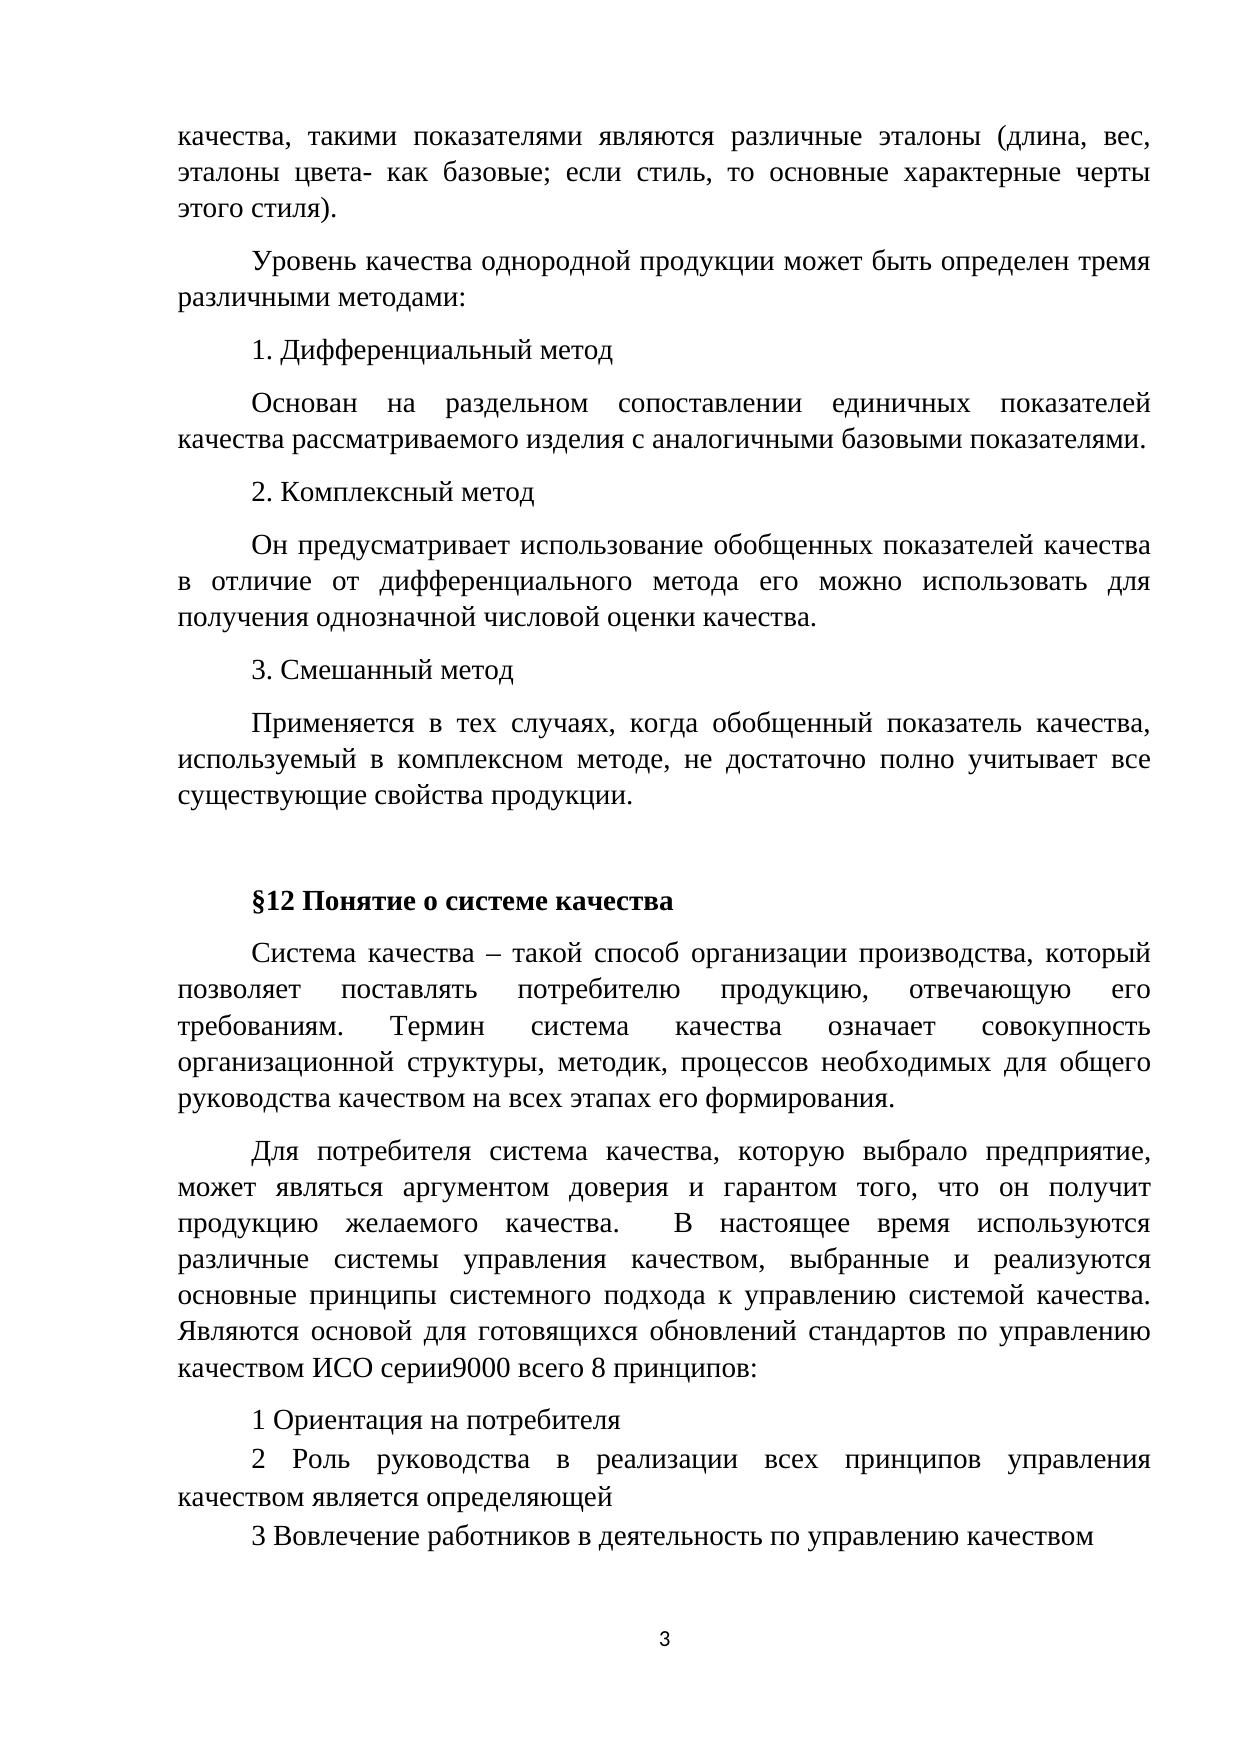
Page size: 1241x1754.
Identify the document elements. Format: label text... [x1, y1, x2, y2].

text 2. Комплексный метод [177, 474, 1152, 507]
text Для потребителя система качества, которую выбрало предприятие, может являться аргументом доверия и гарантом того, что он получит продукцию желаемого качества. В настоящее время используются различные системы управления качеством, выбранные и реализуются основные принципы системного подхода к управлению системой качества. Являются основой для готовящихся обновлений стандартов по управлению качеством ИСО серии9000 всего 8 принципов: [177, 1133, 1152, 1383]
text 2 Роль руководства в реализации всех принципов управления качеством является определяющей [177, 1441, 1152, 1513]
text Он предусматривает использование обобщенных показателей качества в отличие от дифференциального метода его можно использовать для получения однозначной числовой оценки качества. [177, 527, 1152, 633]
text 1. Дифференциальный метод [177, 332, 1152, 366]
text Основан на раздельном сопоставлении единичных показателей качества рассматриваемого изделия с аналогичными базовыми показателями. [177, 385, 1152, 455]
text 3 Вовлечение работников в деятельность по управлению качеством [177, 1518, 1152, 1552]
text 3. Смешанный метод [177, 652, 1152, 685]
text Применяется в тех случаях, когда обобщенный показатель качества, используемый в комплексном методе, не достаточно полно учитывает все существующие свойства продукции. [177, 705, 1152, 811]
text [177, 118, 1152, 224]
text Уровень качества однородной продукции может быть определен тремя различными методами: [177, 243, 1152, 313]
text §12 Понятие о системе качества [177, 883, 1152, 916]
text Система качества – такой способ организации производства, который позволяет поставлять потребителю продукцию, отвечающую его требованиям. Термин система качества означает совокупность организационной структуры, методик, процессов необходимых для общего руководства качеством на всех этапах его формирования. [177, 935, 1152, 1113]
text 1 Ориентация на потребителя [177, 1402, 1152, 1436]
